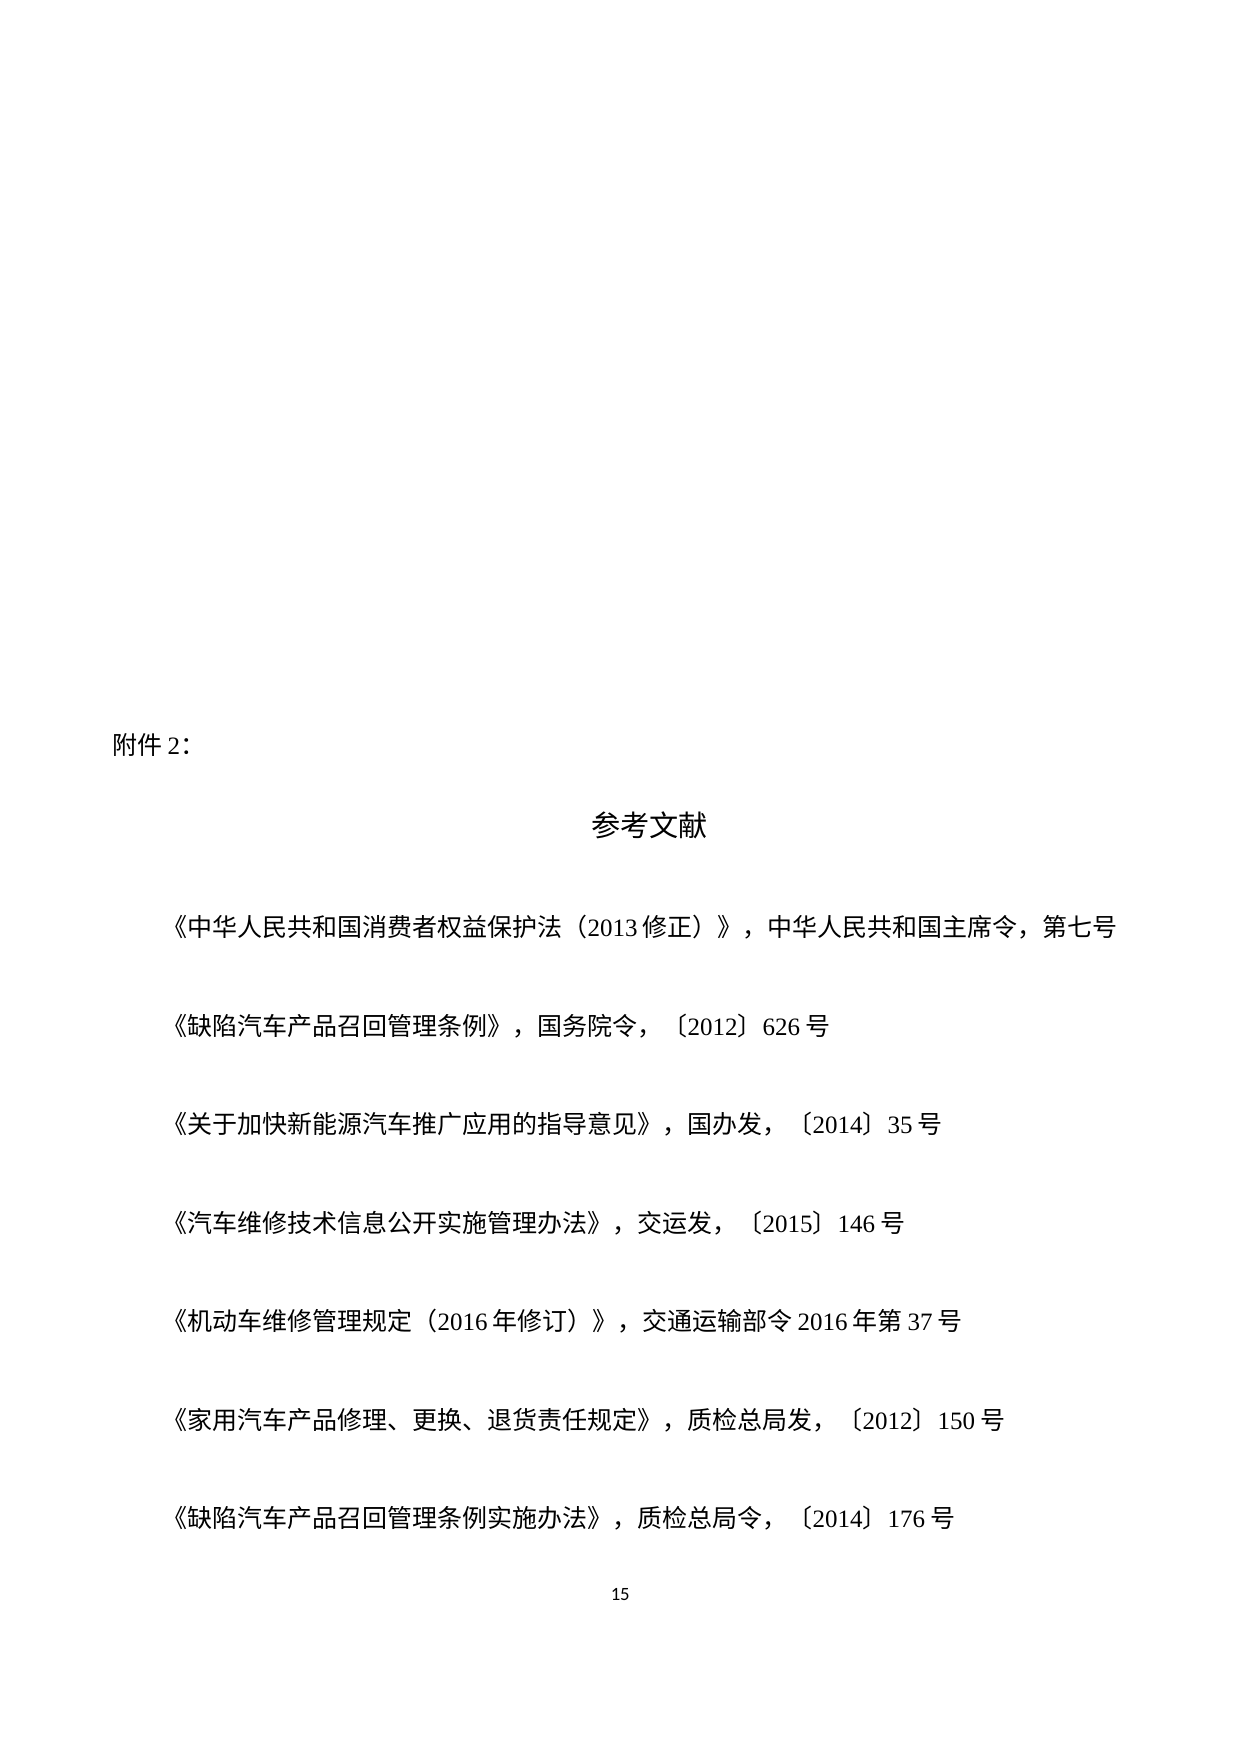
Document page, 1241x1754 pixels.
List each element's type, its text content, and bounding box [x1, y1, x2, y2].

text 附件2： [112, 710, 1128, 778]
text 《缺陷汽车产品召回管理条例实施办法》，质检总局令，〔2014〕176号 [112, 1483, 1128, 1551]
text 《中华人民共和国消费者权益保护法（2013修正）》，中华人民共和国主席令，第七号 [112, 892, 1128, 959]
text 《缺陷汽车产品召回管理条例》，国务院令，〔2012〕626号 [112, 990, 1128, 1058]
text 参考文献 [112, 790, 1128, 858]
text 《机动车维修管理规定（2016年修订）》，交通运输部令2016年第37号 [112, 1286, 1128, 1354]
text 《家用汽车产品修理、更换、退货责任规定》，质检总局发，〔2012〕150号 [112, 1384, 1128, 1452]
text 《汽车维修技术信息公开实施管理办法》，交运发，〔2015〕146号 [112, 1187, 1128, 1255]
text 《关于加快新能源汽车推广应用的指导意见》，国办发，〔2014〕35号 [112, 1089, 1128, 1157]
